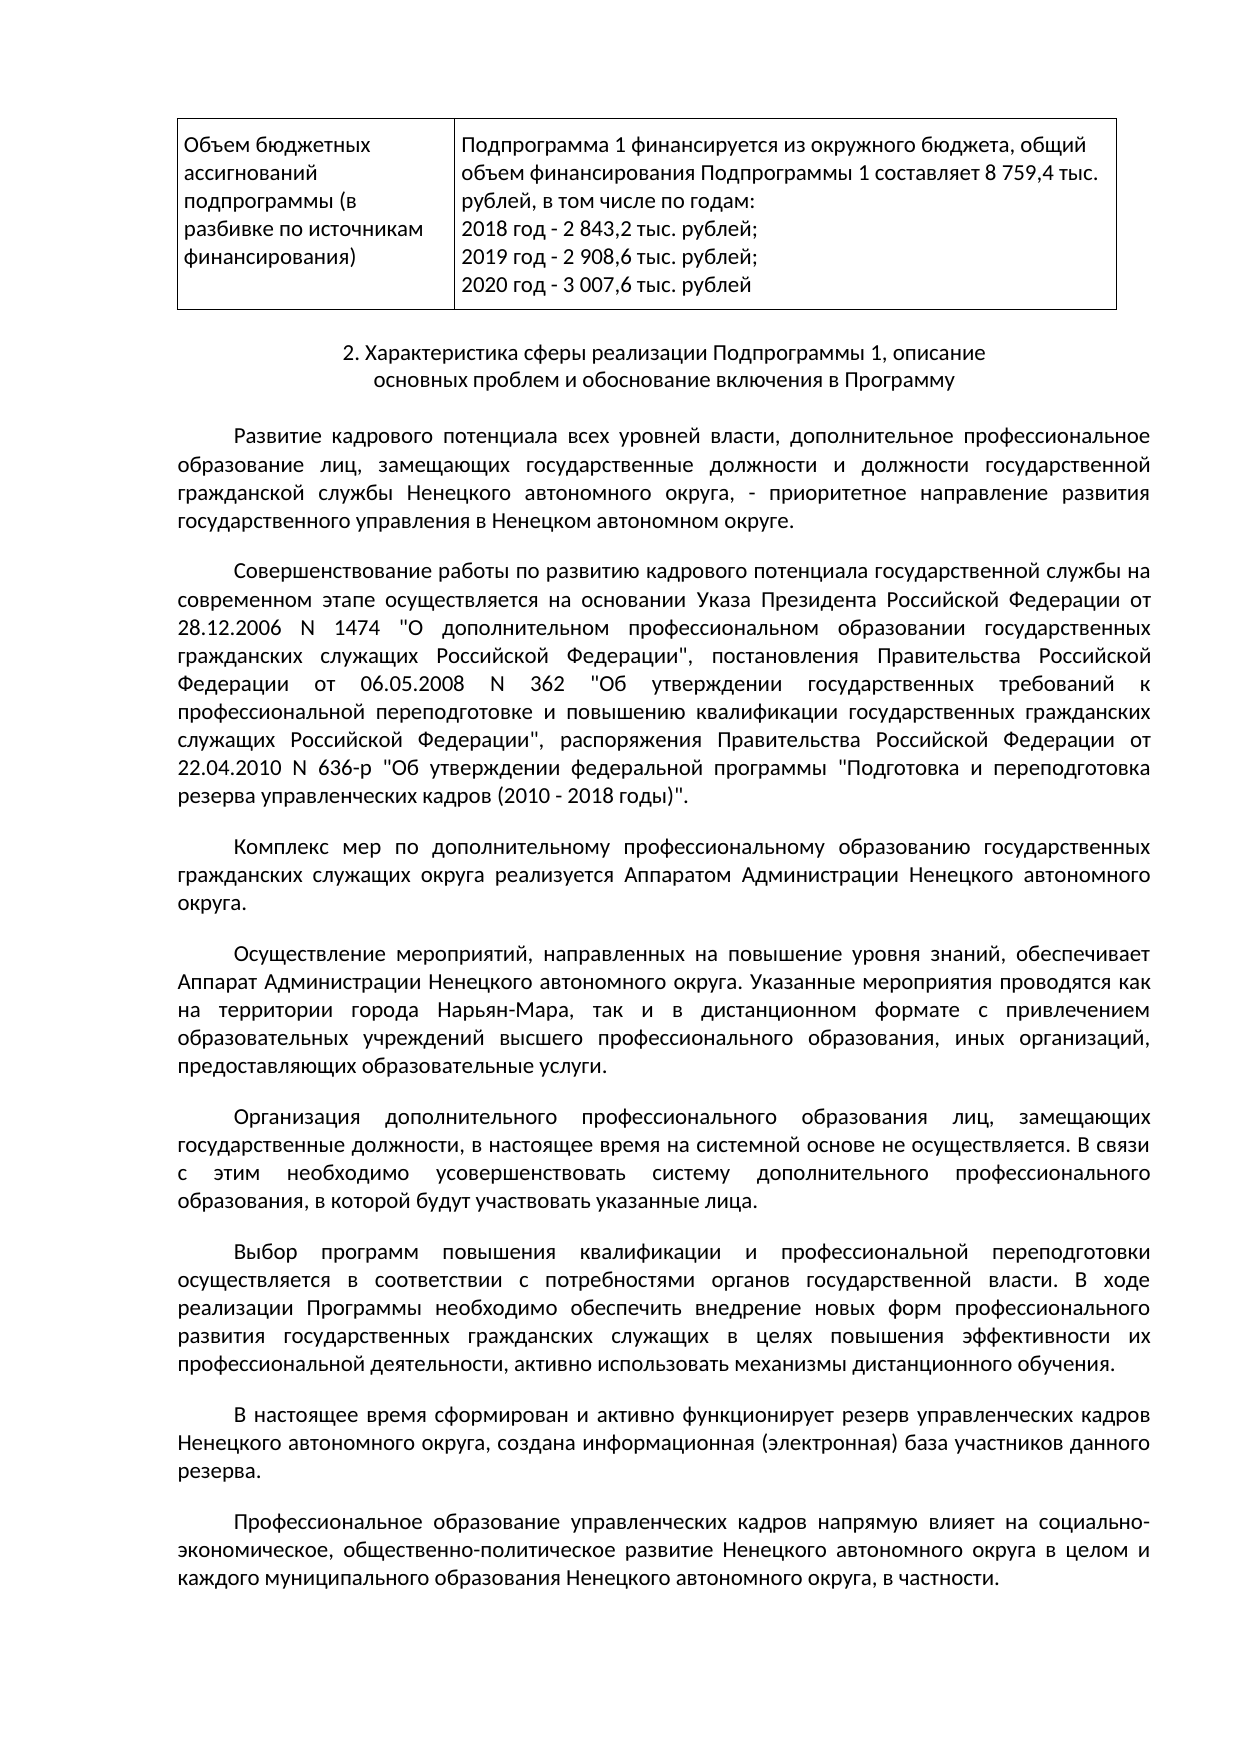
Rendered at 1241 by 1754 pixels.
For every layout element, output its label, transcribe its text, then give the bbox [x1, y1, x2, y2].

text Выбор программ повышения квалификации и профессиональной переподготовки осуществляется в соответствии с потребностями органов государственной власти. В ходе реализации Программы необходимо обеспечить внедрение новых форм профессионального развития государственных гражданских служащих в целях повышения эффективности их профессиональной деятельности, активно использовать механизмы дистанционного обучения. [177, 1237, 1152, 1377]
text 2. Характеристика сферы реализации Подпрограммы 1, описание [177, 338, 1152, 366]
table_cell Подпрограмма 1 финансируется из окружного бюджета, общий объем финансирования Подпрограммы 1 составляет 8 759,4 тыс. рублей, в том числе по годам: 2018 год - 2 843,2 тыс. рублей; 2019 год - 2 908,6 тыс. рублей; 2020 год - 3 007,6 тыс. рублей [455, 119, 1116, 308]
text Осуществление мероприятий, направленных на повышение уровня знаний, обеспечивает Аппарат Администрации Ненецкого автономного округа. Указанные мероприятия проводятся как на территории города Нарьян-Мара, так и в дистанционном формате с привлечением образовательных учреждений высшего профессионального образования, иных организаций, предоставляющих образовательные услуги. [177, 939, 1152, 1079]
text Развитие кадрового потенциала всех уровней власти, дополнительное профессиональное образование лиц, замещающих государственные должности и должности государственной гражданской службы Ненецкого автономного округа, - приоритетное направление развития государственного управления в Ненецком автономном округе. [177, 422, 1152, 534]
text Комплекс мер по дополнительному профессиональному образованию государственных гражданских служащих округа реализуется Аппаратом Администрации Ненецкого автономного округа. [177, 832, 1152, 916]
table_cell Объем бюджетных ассигнований подпрограммы (в разбивке по источникам финансирования) [178, 119, 454, 308]
text Профессиональное образование управленческих кадров напрямую влияет на социально-экономическое, общественно-политическое развитие Ненецкого автономного округа в целом и каждого муниципального образования Ненецкого автономного округа, в частности. [177, 1507, 1152, 1591]
text Организация дополнительного профессионального образования лиц, замещающих государственные должности, в настоящее время на системной основе не осуществляется. В связи с этим необходимо усовершенствовать систему дополнительного профессионального образования, в которой будут участвовать указанные лица. [177, 1102, 1152, 1214]
text Совершенствование работы по развитию кадрового потенциала государственной службы на современном этапе осуществляется на основании Указа Президента Российской Федерации от 28.12.2006 N 1474 "О дополнительном профессиональном образовании государственных гражданских служащих Российской Федерации", постановления Правительства Российской Федерации от 06.05.2008 N 362 "Об утверждении государственных требований к профессиональной переподготовке и повышению квалификации государственных гражданских служащих Российской Федерации", распоряжения Правительства Российской Федерации от 22.04.2010 N 636-р "Об утверждении федеральной программы "Подготовка и переподготовка резерва управленческих кадров (2010 - 2018 годы)". [177, 557, 1152, 809]
text основных проблем и обоснование включения в Программу [177, 366, 1152, 394]
text В настоящее время сформирован и активно функционирует резерв управленческих кадров Ненецкого автономного округа, создана информационная (электронная) база участников данного резерва. [177, 1400, 1152, 1484]
